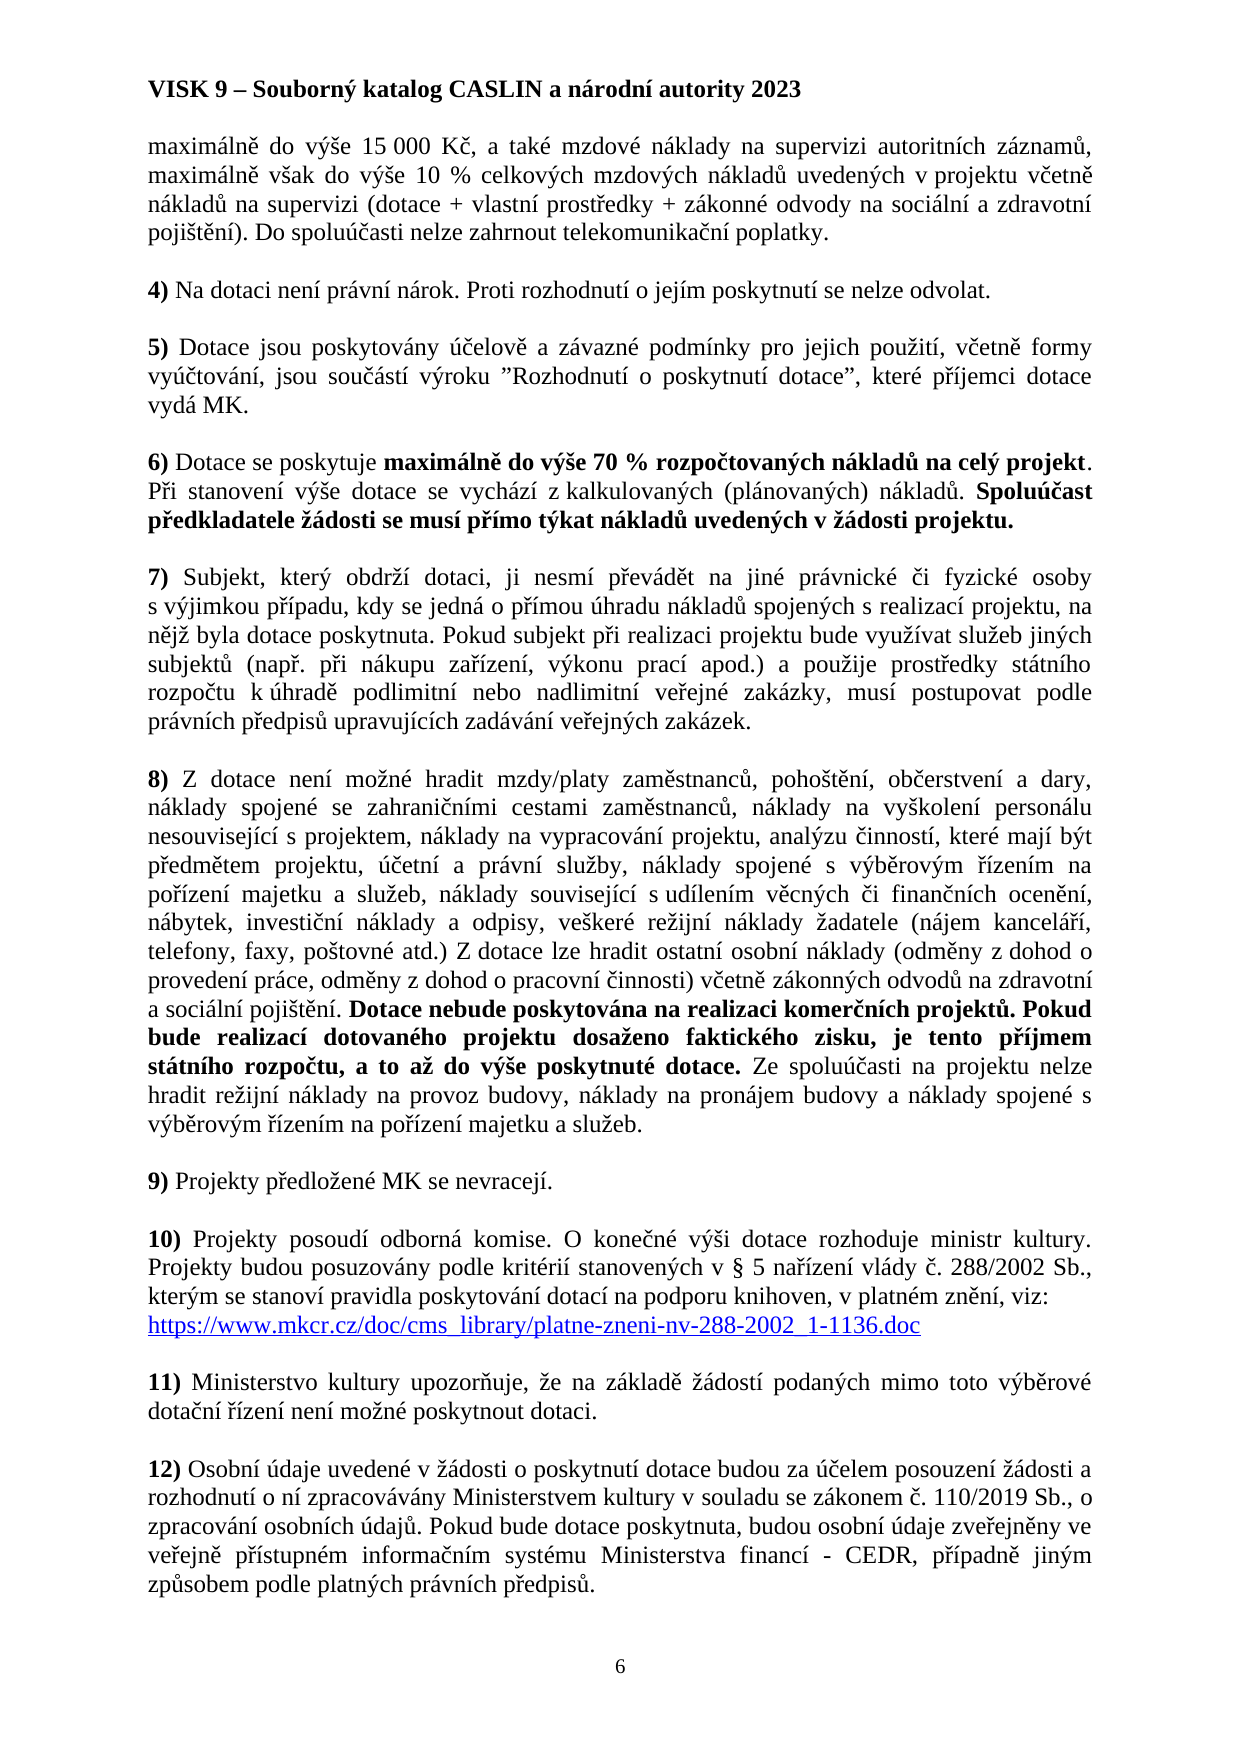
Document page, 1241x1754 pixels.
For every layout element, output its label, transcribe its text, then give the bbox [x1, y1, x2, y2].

text 5) Dotace jsou poskytovány účelově a závazné podmínky pro jejich použití, včetně formy vyúčtování, jsou součástí výroku ”Rozhodnutí o poskytnutí dotace”, které příjemci dotace vydá MK. [148, 332, 1093, 419]
text 6) Dotace se poskytuje maximálně do výše 70 % rozpočtovaných nákladů na celý projekt. Při stanovení výše dotace se vychází z kalkulovaných (plánovaných) nákladů. Spoluúčast předkladatele žádosti se musí přímo týkat nákladů uvedených v žádosti projektu. [148, 447, 1093, 534]
text 9) Projekty předložené MK se nevracejí. [148, 1166, 1093, 1195]
text 8) Z dotace není možné hradit mzdy/platy zaměstnanců, pohoštění, občerstvení a dary, náklady spojené se zahraničními cestami zaměstnanců, náklady na vyškolení personálu nesouvisející s projektem, náklady na vypracování projektu, analýzu činností, které mají být předmětem projektu, účetní a právní služby, náklady spojené s výběrovým řízením na pořízení majetku a služeb, náklady související s udílením věcných či finančních ocenění, nábytek, investiční náklady a odpisy, veškeré režijní náklady žadatele (nájem kanceláří, telefony, faxy, poštovné atd.) Z dotace lze hradit ostatní osobní náklady (odměny z dohod o provedení práce, odměny z dohod o pracovní činnosti) včetně zákonných odvodů na zdravotní a sociální pojištění. Dotace nebude poskytována na realizaci komerčních projektů. Pokud bude realizací dotovaného projektu dosaženo faktického zisku, je tento příjmem státního rozpočtu, a to až do výše poskytnuté dotace. Ze spoluúčasti na projektu nelze hradit režijní náklady na provoz budovy, náklady na pronájem budovy a náklady spojené s výběrovým řízením na pořízení majetku a služeb. [148, 764, 1093, 1137]
text 12) Osobní údaje uvedené v žádosti o poskytnutí dotace budou za účelem posouzení žádosti a rozhodnutí o ní zpracovávány Ministerstvem kultury v souladu se zákonem č. 110/2019 Sb., o zpracování osobních údajů. Pokud bude dotace poskytnuta, budou osobní údaje zveřejněny ve veřejně přístupném informačním systému Ministerstva financí - CEDR, případně jiným způsobem podle platných právních předpisů. [148, 1454, 1093, 1597]
text https://www.mkcr.cz/doc/cms_library/platne-zneni-nv-288-2002_1-1136.doc [148, 1310, 1093, 1339]
text 4) Na dotaci není právní nárok. Proti rozhodnutí o jejím poskytnutí se nelze odvolat. [148, 275, 1093, 304]
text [148, 131, 1093, 246]
text 10) Projekty posoudí odborná komise. O konečné výši dotace rozhoduje ministr kultury. Projekty budou posuzovány podle kritérií stanovených v § 5 nařízení vlády č. 288/2002 Sb., kterým se stanoví pravidla poskytování dotací na podporu knihoven, v platném znění, viz: [148, 1224, 1093, 1310]
text 11) Ministerstvo kultury upozorňuje, že na základě žádostí podaných mimo toto výběrové dotační řízení není možné poskytnout dotaci. [148, 1367, 1093, 1425]
text 7) Subjekt, který obdrží dotaci, ji nesmí převádět na jiné právnické či fyzické osoby s výjimkou případu, kdy se jedná o přímou úhradu nákladů spojených s realizací projektu, na nějž byla dotace poskytnuta. Pokud subjekt při realizaci projektu bude využívat služeb jiných subjektů (např. při nákupu zařízení, výkonu prací apod.) a použije prostředky státního rozpočtu k úhradě podlimitní nebo nadlimitní veřejné zakázky, musí postupovat podle právních předpisů upravujících zadávání veřejných zakázek. [148, 562, 1093, 735]
